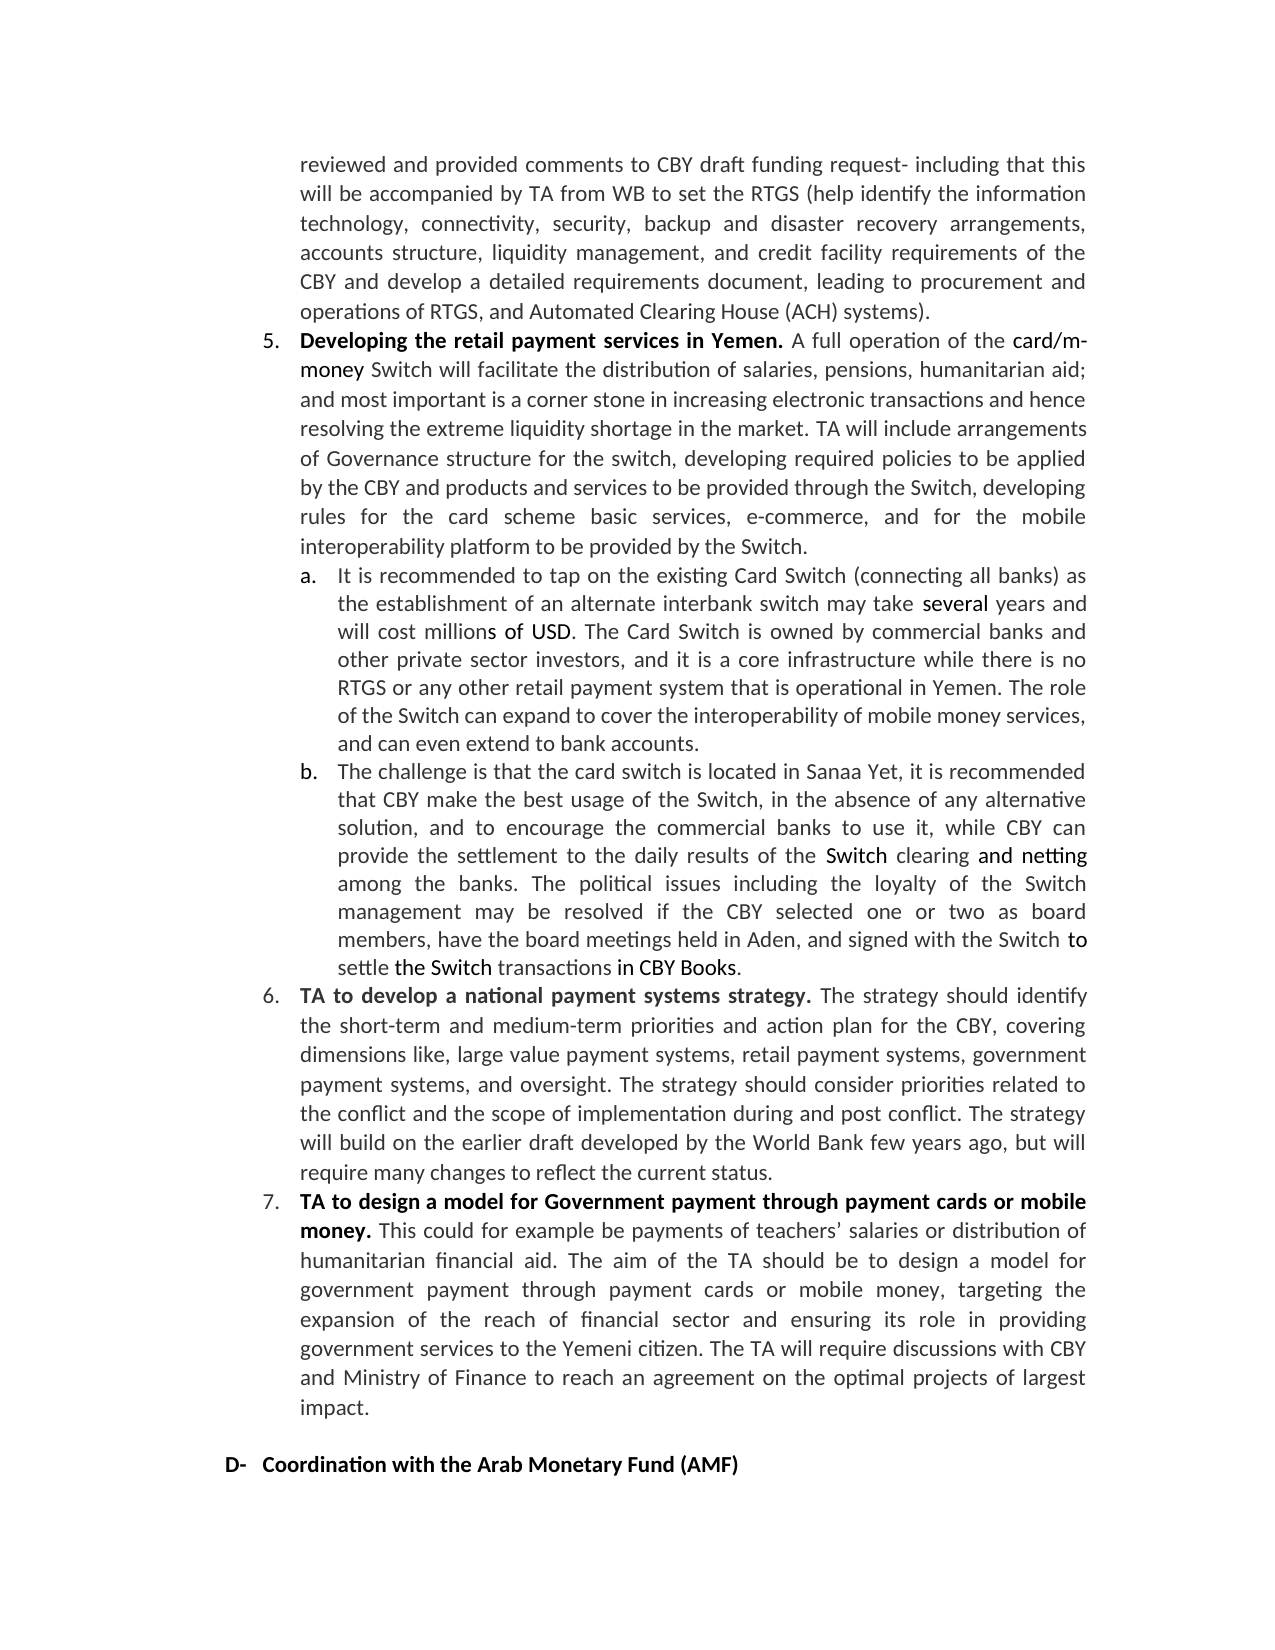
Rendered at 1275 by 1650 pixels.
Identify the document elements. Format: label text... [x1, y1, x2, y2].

list TA to develop a national payment systems strategy. The strategy should identify the short-term and medium-term priorities and action plan for the CBY, covering dimensions like, large value payment systems, retail payment systems, government payment systems, and oversight. The strategy should consider priorities related to the conflict and the scope of implementation during and post conflict. The strategy will build on the earlier draft developed by the World Bank few years ago, but will require many changes to reflect the current status. [262, 982, 1087, 1186]
list The challenge is that the card switch is located in Sanaa Yet, it is recommended that CBY make the best usage of the Switch, in the absence of any alternative solution, and to encourage the commercial banks to use it, while CBY can provide the settlement to the daily results of the Switch clearing and netting among the banks. The political issues including the loyalty of the Switch management may be resolved if the CBY selected one or two as board members, have the board meetings held in Aden, and signed with the Switch to settle the Switch transactions in CBY Books. [300, 757, 1087, 982]
list Coordination with the Arab Monetary Fund (AMF) [225, 1450, 1087, 1478]
list Developing the retail payment services in Yemen. A full operation of the card/m-money Switch will facilitate the distribution of salaries, pensions, humanitarian aid; and most important is a corner stone in increasing electronic transactions and hence resolving the extreme liquidity shortage in the market. TA will include arrangements of Governance structure for the switch, developing required policies to be applied by the CBY and products and services to be provided through the Switch, developing rules for the card scheme basic services, e-commerce, and for the mobile interoperability platform to be provided by the Switch. [262, 326, 1087, 560]
list It is recommended to tap on the existing Card Switch (connecting all banks) as the establishment of an alternate interbank switch may take several years and will cost millions of USD. The Card Switch is owned by commercial banks and other private sector investors, and it is a core infrastructure while there is no RTGS or any other retail payment system that is operational in Yemen. The role of the Switch can expand to cover the interoperability of mobile money services, and can even extend to bank accounts. [300, 561, 1087, 757]
list TA to design a model for Government payment through payment cards or mobile money. This could for example be payments of teachers’ salaries or distribution of humanitarian financial aid. The aim of the TA should be to design a model for government payment through payment cards or mobile money, targeting the expansion of the reach of financial sector and ensuring its role in providing government services to the Yemeni citizen. The TA will require discussions with CBY and Ministry of Finance to reach an agreement on the optimal projects of largest impact. [262, 1187, 1087, 1421]
